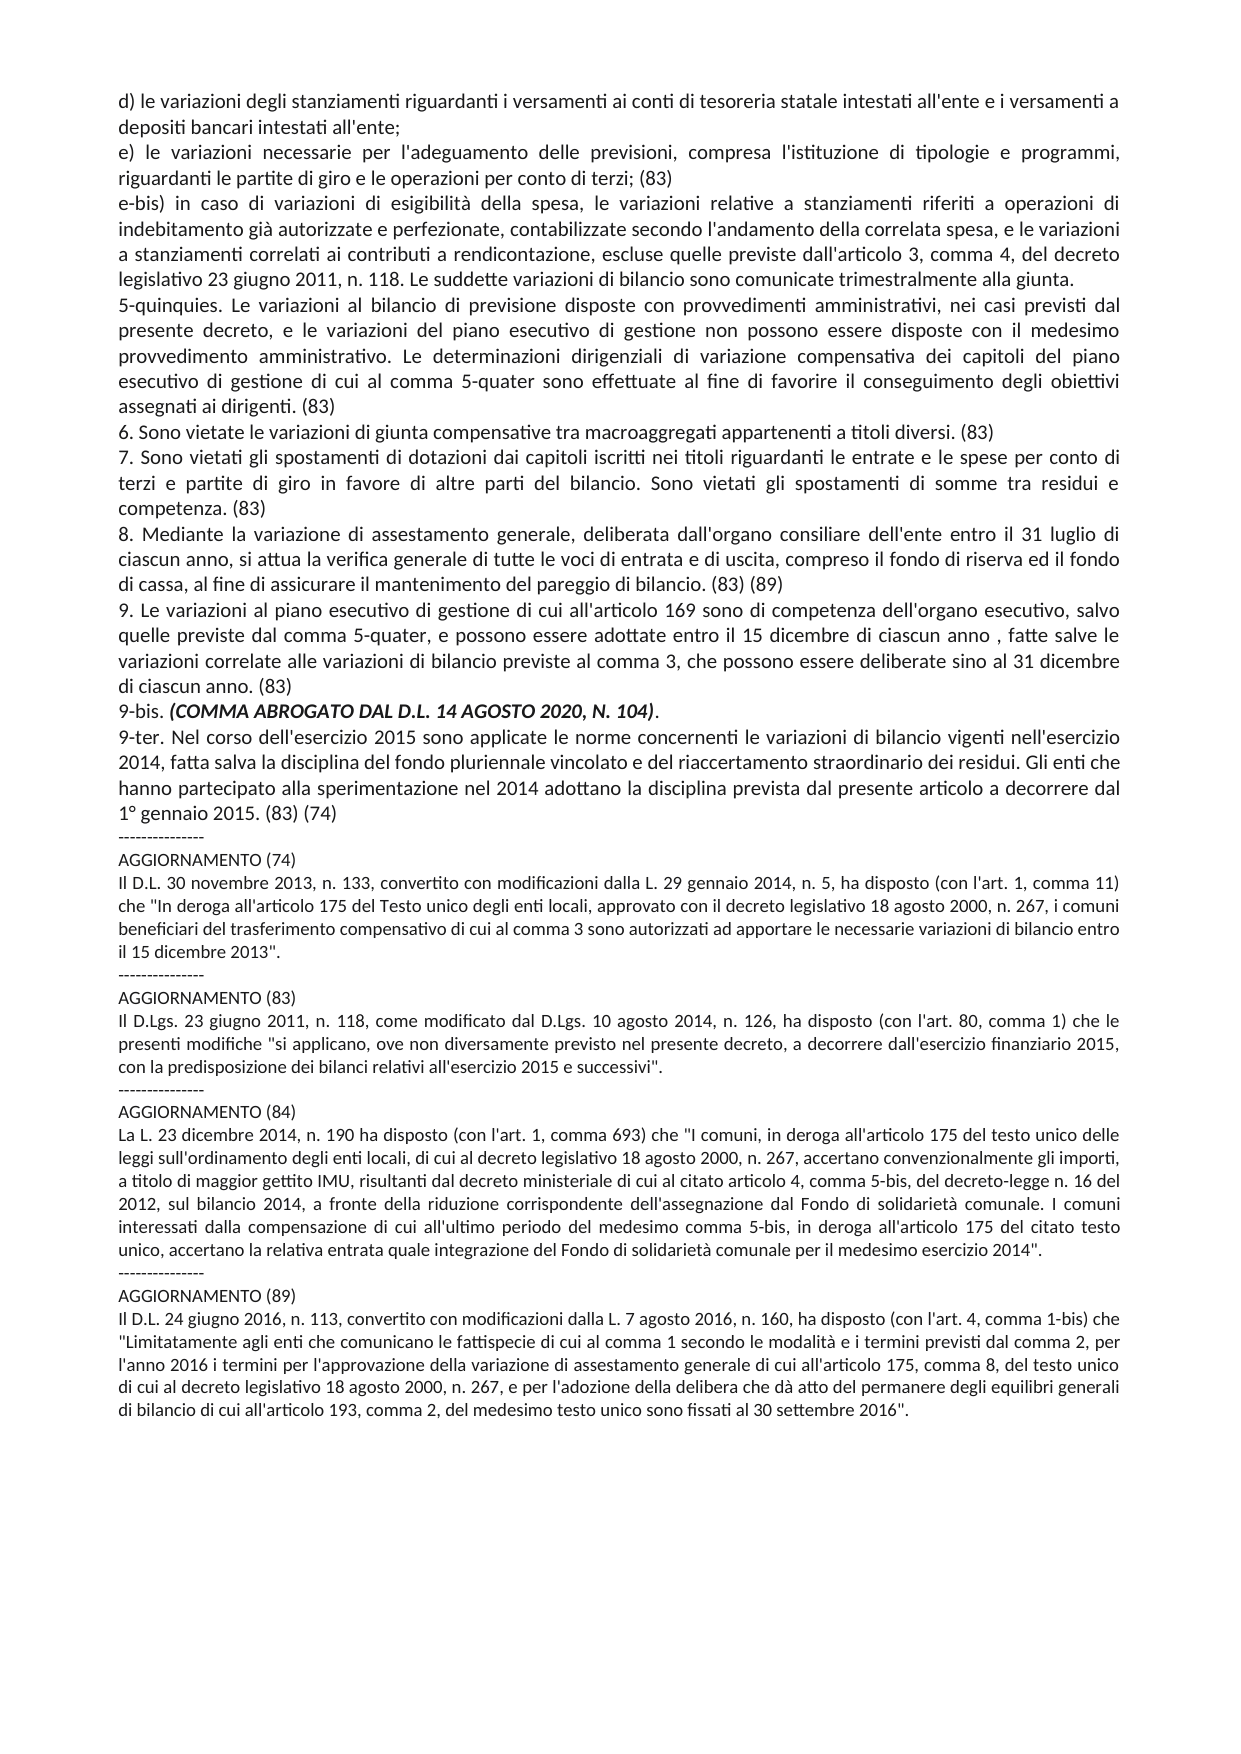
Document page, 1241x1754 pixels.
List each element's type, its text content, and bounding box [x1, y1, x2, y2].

text Il D.L. 30 novembre 2013, n. 133, convertito con modificazioni dalla L. 29 gennaio 2014, n. 5, ha disposto (con l'art. 1, comma 11) che "In deroga all'articolo 175 del Testo unico degli enti locali, approvato con il decreto legislativo 18 agosto 2000, n. 267, i comuni beneficiari del trasferimento compensativo di cui al comma 3 sono autorizzati ad apportare le necessarie variazioni di bilancio entro il 15 dicembre 2013". [118, 872, 1122, 963]
text d) le variazioni degli stanziamenti riguardanti i versamenti ai conti di tesoreria statale intestati all'ente e i versamenti a depositi bancari intestati all'ente; [118, 89, 1122, 139]
text e) le variazioni necessarie per l'adeguamento delle previsioni, compresa l'istituzione di tipologie e programmi, riguardanti le partite di giro e le operazioni per conto di terzi; (83) [118, 139, 1122, 190]
text 9. Le variazioni al piano esecutivo di gestione di cui all'articolo 169 sono di competenza dell'organo esecutivo, salvo quelle previste dal comma 5-quater, e possono essere adottate entro il 15 dicembre di ciascun anno , fatte salve le variazioni correlate alle variazioni di bilancio previste al comma 3, che possono essere deliberate sino al 31 dicembre di ciascun anno. (83) [118, 597, 1122, 699]
text AGGIORNAMENTO (83) [118, 986, 1122, 1009]
text La L. 23 dicembre 2014, n. 190 ha disposto (con l'art. 1, comma 693) che "I comuni, in deroga all'articolo 175 del testo unico delle leggi sull'ordinamento degli enti locali, di cui al decreto legislativo 18 agosto 2000, n. 267, accertano convenzionalmente gli importi, a titolo di maggior gettito IMU, risultanti dal decreto ministeriale di cui al citato articolo 4, comma 5-bis, del decreto-legge n. 16 del 2012, sul bilancio 2014, a fronte della riduzione corrispondente dell'assegnazione dal Fondo di solidarietà comunale. I comuni interessati dalla compensazione di cui all'ultimo periodo del medesimo comma 5-bis, in deroga all'articolo 175 del citato testo unico, accertano la relativa entrata quale integrazione del Fondo di solidarietà comunale per il medesimo esercizio 2014". [118, 1124, 1122, 1261]
text --------------- [118, 1261, 1122, 1284]
text AGGIORNAMENTO (89) [118, 1284, 1122, 1307]
text 9-bis. (COMMA ABROGATO DAL D.L. 14 AGOSTO 2020, N. 104). [118, 699, 1122, 724]
text AGGIORNAMENTO (84) [118, 1101, 1122, 1124]
text --------------- [118, 1078, 1122, 1101]
text 5-quinquies. Le variazioni al bilancio di previsione disposte con provvedimenti amministrativi, nei casi previsti dal presente decreto, e le variazioni del piano esecutivo di gestione non possono essere disposte con il medesimo provvedimento amministrativo. Le determinazioni dirigenziali di variazione compensativa dei capitoli del piano esecutivo di gestione di cui al comma 5-quater sono effettuate al fine di favorire il conseguimento degli obiettivi assegnati ai dirigenti. (83) [118, 292, 1122, 419]
text 7. Sono vietati gli spostamenti di dotazioni dai capitoli iscritti nei titoli riguardanti le entrate e le spese per conto di terzi e partite di giro in favore di altre parti del bilancio. Sono vietati gli spostamenti di somme tra residui e competenza. (83) [118, 444, 1122, 521]
text Il D.L. 24 giugno 2016, n. 113, convertito con modificazioni dalla L. 7 agosto 2016, n. 160, ha disposto (con l'art. 4, comma 1-bis) che "Limitatamente agli enti che comunicano le fattispecie di cui al comma 1 secondo le modalità e i termini previsti dal comma 2, per l'anno 2016 i termini per l'approvazione della variazione di assestamento generale di cui all'articolo 175, comma 8, del testo unico di cui al decreto legislativo 18 agosto 2000, n. 267, e per l'adozione della delibera che dà atto del permanere degli equilibri generali di bilancio di cui all'articolo 193, comma 2, del medesimo testo unico sono fissati al 30 settembre 2016". [118, 1307, 1122, 1422]
text --------------- [118, 963, 1122, 986]
text AGGIORNAMENTO (74) [118, 849, 1122, 872]
text 8. Mediante la variazione di assestamento generale, deliberata dall'organo consiliare dell'ente entro il 31 luglio di ciascun anno, si attua la verifica generale di tutte le voci di entrata e di uscita, compreso il fondo di riserva ed il fondo di cassa, al fine di assicurare il mantenimento del pareggio di bilancio. (83) (89) [118, 521, 1122, 597]
text 9-ter. Nel corso dell'esercizio 2015 sono applicate le norme concernenti le variazioni di bilancio vigenti nell'esercizio 2014, fatta salva la disciplina del fondo pluriennale vincolato e del riaccertamento straordinario dei residui. Gli enti che hanno partecipato alla sperimentazione nel 2014 adottano la disciplina prevista dal presente articolo a decorrere dal 1° gennaio 2015. (83) (74) [118, 724, 1122, 826]
text 6. Sono vietate le variazioni di giunta compensative tra macroaggregati appartenenti a titoli diversi. (83) [118, 419, 1122, 444]
text e-bis) in caso di variazioni di esigibilità della spesa, le variazioni relative a stanziamenti riferiti a operazioni di indebitamento già autorizzate e perfezionate, contabilizzate secondo l'andamento della correlata spesa, e le variazioni a stanziamenti correlati ai contributi a rendicontazione, escluse quelle previste dall'articolo 3, comma 4, del decreto legislativo 23 giugno 2011, n. 118. Le suddette variazioni di bilancio sono comunicate trimestralmente alla giunta. [118, 190, 1122, 292]
text --------------- [118, 826, 1122, 849]
text Il D.Lgs. 23 giugno 2011, n. 118, come modificato dal D.Lgs. 10 agosto 2014, n. 126, ha disposto (con l'art. 80, comma 1) che le presenti modifiche "si applicano, ove non diversamente previsto nel presente decreto, a decorrere dall'esercizio finanziario 2015, con la predisposizione dei bilanci relativi all'esercizio 2015 e successivi". [118, 1009, 1122, 1078]
